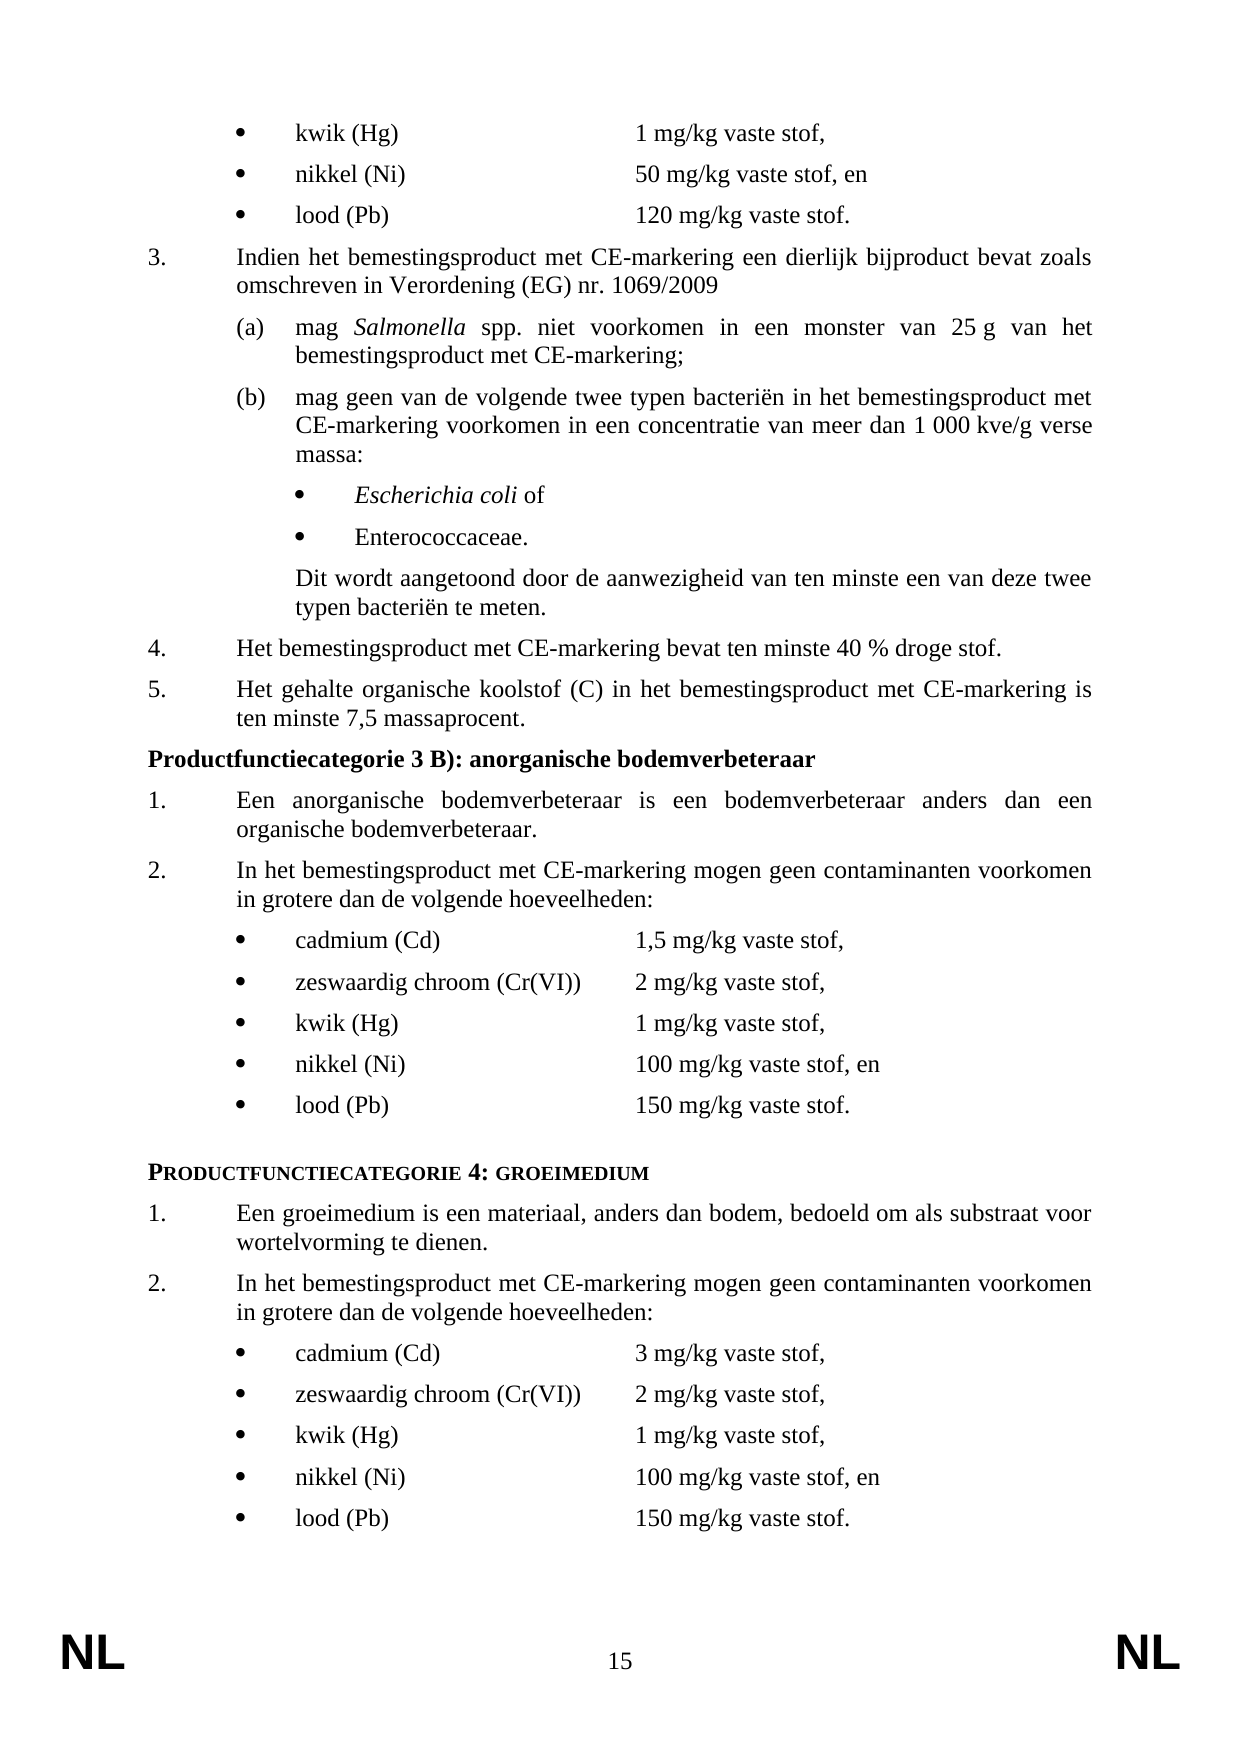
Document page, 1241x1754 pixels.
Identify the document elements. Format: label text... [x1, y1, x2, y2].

text Dit wordt aangetoond door de aanwezigheid van ten minste een van deze twee typen bacteriën te meten. [295, 563, 1093, 621]
text kwik (Hg) 1 mg/kg vaste stof, [236, 1008, 1093, 1037]
list Een groeimedium is een materiaal, anders dan bodem, bedoeld om als substraat voor wortelvorming te dienen. [148, 1198, 1093, 1256]
text lood (Pb) 150 mg/kg vaste stof. [236, 1503, 1093, 1532]
text In het bemestingsproduct met CE-markering mogen geen contaminanten voorkomen in grotere dan de volgende hoeveelheden: [148, 1268, 1093, 1326]
text zeswaardig chroom (Cr(VI)) 2 mg/kg vaste stof, [236, 1379, 1093, 1408]
text lood (Pb) 120 mg/kg vaste stof. [236, 201, 1093, 229]
list Een anorganische bodemverbeteraar is een bodemverbeteraar anders dan een organische bodemverbeteraar. [148, 786, 1093, 843]
text cadmium (Cd) 3 mg/kg vaste stof, [236, 1338, 1093, 1367]
list mag Salmonella spp. niet voorkomen in een monster van 25 g van het bemestingsproduct met CE-markering; [236, 312, 1093, 369]
list In het bemestingsproduct met CE-markering mogen geen contaminanten voorkomen in grotere dan de volgende hoeveelheden: [148, 856, 1093, 913]
text Enterococcaceae. [295, 522, 1093, 551]
text nikkel (Ni) 100 mg/kg vaste stof, en [236, 1049, 1093, 1078]
list mag geen van de volgende twee typen bacteriën in het bemestingsproduct met CE-markering voorkomen in een concentratie van meer dan 1 000 kve/g verse massa: [236, 382, 1093, 468]
subtitle Productfunctiecategorie 4: groeimedium [148, 1157, 1093, 1186]
text lood (Pb) 150 mg/kg vaste stof. [236, 1091, 1093, 1119]
text nikkel (Ni) 100 mg/kg vaste stof, en [236, 1462, 1093, 1491]
subtitle Productfunctiecategorie 3 B): anorganische bodemverbeteraar [148, 744, 1093, 773]
text Het bemestingsproduct met CE-markering bevat ten minste 40 % droge stof. [148, 633, 1093, 662]
text nikkel (Ni) 50 mg/kg vaste stof, en [236, 159, 1093, 188]
text Indien het bemestingsproduct met CE-markering een dierlijk bijproduct bevat zoals omschreven in Verordening (EG) nr. 1069/2009 [148, 242, 1093, 299]
text Het gehalte organische koolstof (C) in het bemestingsproduct met CE-markering is ten minste 7,5 massaprocent. [148, 674, 1093, 732]
text cadmium (Cd) 1,5 mg/kg vaste stof, [236, 926, 1093, 954]
text zeswaardig chroom (Cr(VI)) 2 mg/kg vaste stof, [236, 967, 1093, 996]
text Escherichia coli of [295, 481, 1093, 509]
text kwik (Hg) 1 mg/kg vaste stof, [236, 1421, 1093, 1449]
text kwik (Hg) 1 mg/kg vaste stof, [236, 118, 1093, 147]
